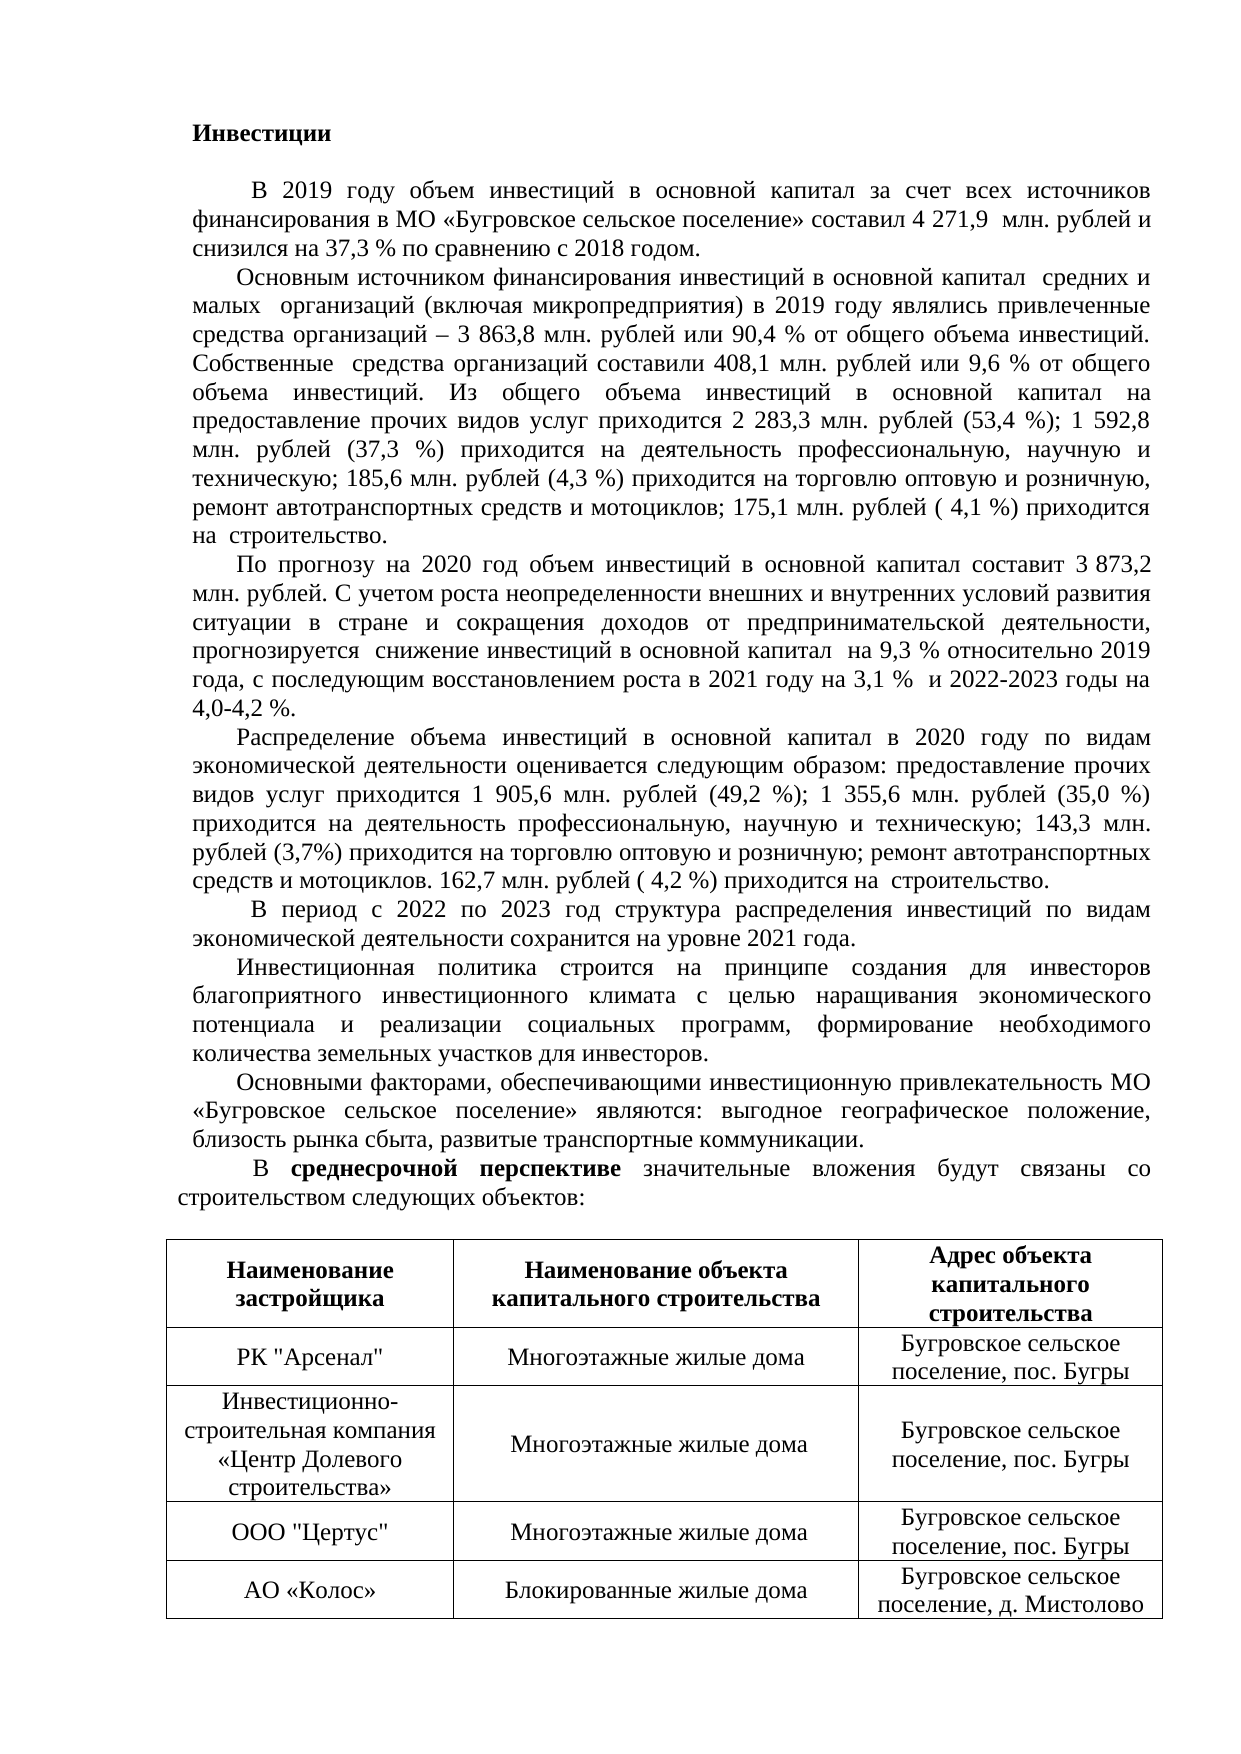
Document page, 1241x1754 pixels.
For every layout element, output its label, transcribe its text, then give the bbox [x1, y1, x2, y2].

text Инвестиции [192, 118, 1152, 147]
table_header Наименование застройщика [167, 1240, 453, 1327]
text В среднесрочной перспективе значительные вложения будут связаны со строительством следующих объектов: [177, 1153, 1152, 1211]
text В период с 2022 по 2023 год структура распределения инвестиций по видам экономической деятельности сохранится на уровне 2021 года. [192, 894, 1152, 952]
table_header Адрес объекта капитального строительства [859, 1240, 1162, 1327]
text Инвестиционная политика строится на принципе создания для инвесторов благоприятного инвестиционного климата с целью наращивания экономического потенциала и реализации социальных программ, формирование необходимого количества земельных участков для инвесторов. [192, 952, 1152, 1067]
table_cell Многоэтажные жилые дома [454, 1328, 858, 1385]
text Распределение объема инвестиций в основной капитал в 2020 году по видам экономической деятельности оценивается следующим образом: предоставление прочих видов услуг приходится 1 905,6 млн. рублей (49,2 %); 1 355,6 млн. рублей (35,0 %) приходится на деятельность профессиональную, научную и техническую; 143,3 млн. рублей (3,7%) приходится на торговлю оптовую и розничную; ремонт автотранспортных средств и мотоциклов. 162,7 млн. рублей ( 4,2 %) приходится на строительство. [192, 722, 1152, 894]
table_cell Бугровское сельское поселение, д. Мистолово [859, 1561, 1162, 1618]
table_cell Блокированные жилые дома [454, 1561, 858, 1618]
table_cell ООО "Цертус" [167, 1502, 453, 1560]
table_cell Инвестиционно-строительная компания «Центр Долевого строительства» [167, 1386, 453, 1501]
table_cell Многоэтажные жилые дома [454, 1502, 858, 1560]
table_cell АО «Колос» [167, 1561, 453, 1618]
table_cell Бугровское сельское поселение, пос. Бугры [859, 1328, 1162, 1385]
text В 2019 году объем инвестиций в основной капитал за счет всех источников финансирования в МО «Бугровское сельское поселение» составил 4 271,9 млн. рублей и снизился на 37,3 % по сравнению с 2018 годом. [192, 176, 1152, 262]
table_cell Бугровское сельское поселение, пос. Бугры [859, 1502, 1162, 1560]
text Основным источником финансирования инвестиций в основной капитал средних и малых организаций (включая микропредприятия) в 2019 году являлись привлеченные средства организаций – 3 863,8 млн. рублей или 90,4 % от общего объема инвестиций. Собственные средства организаций составили 408,1 млн. рублей или 9,6 % от общего объема инвестиций. Из общего объема инвестиций в основной капитал на предоставление прочих видов услуг приходится 2 283,3 млн. рублей (53,4 %); 1 592,8 млн. рублей (37,3 %) приходится на деятельность профессиональную, научную и техническую; 185,6 млн. рублей (4,3 %) приходится на торговлю оптовую и розничную, ремонт автотранспортных средств и мотоциклов; 175,1 млн. рублей ( 4,1 %) приходится на строительство. [192, 262, 1152, 549]
table_cell Бугровское сельское поселение, пос. Бугры [859, 1386, 1162, 1501]
table_header Наименование объекта капитального строительства [454, 1240, 858, 1327]
table_cell РК "Арсенал" [167, 1328, 453, 1385]
table_cell Многоэтажные жилые дома [454, 1386, 858, 1501]
text Основными факторами, обеспечивающими инвестиционную привлекательность МО «Бугровское сельское поселение» являются: выгодное географическое положение, близость рынка сбыта, развитые транспортные коммуникации. [192, 1067, 1152, 1153]
text По прогнозу на 2020 год объем инвестиций в основной капитал составит 3 873,2 млн. рублей. С учетом роста неопределенности внешних и внутренних условий развития ситуации в стране и сокращения доходов от предпринимательской деятельности, прогнозируется снижение инвестиций в основной капитал на 9,3 % относительно 2019 года, с последующим восстановлением роста в 2021 году на 3,1 % и 2022-2023 годы на 4,0-4,2 %. [192, 549, 1152, 722]
